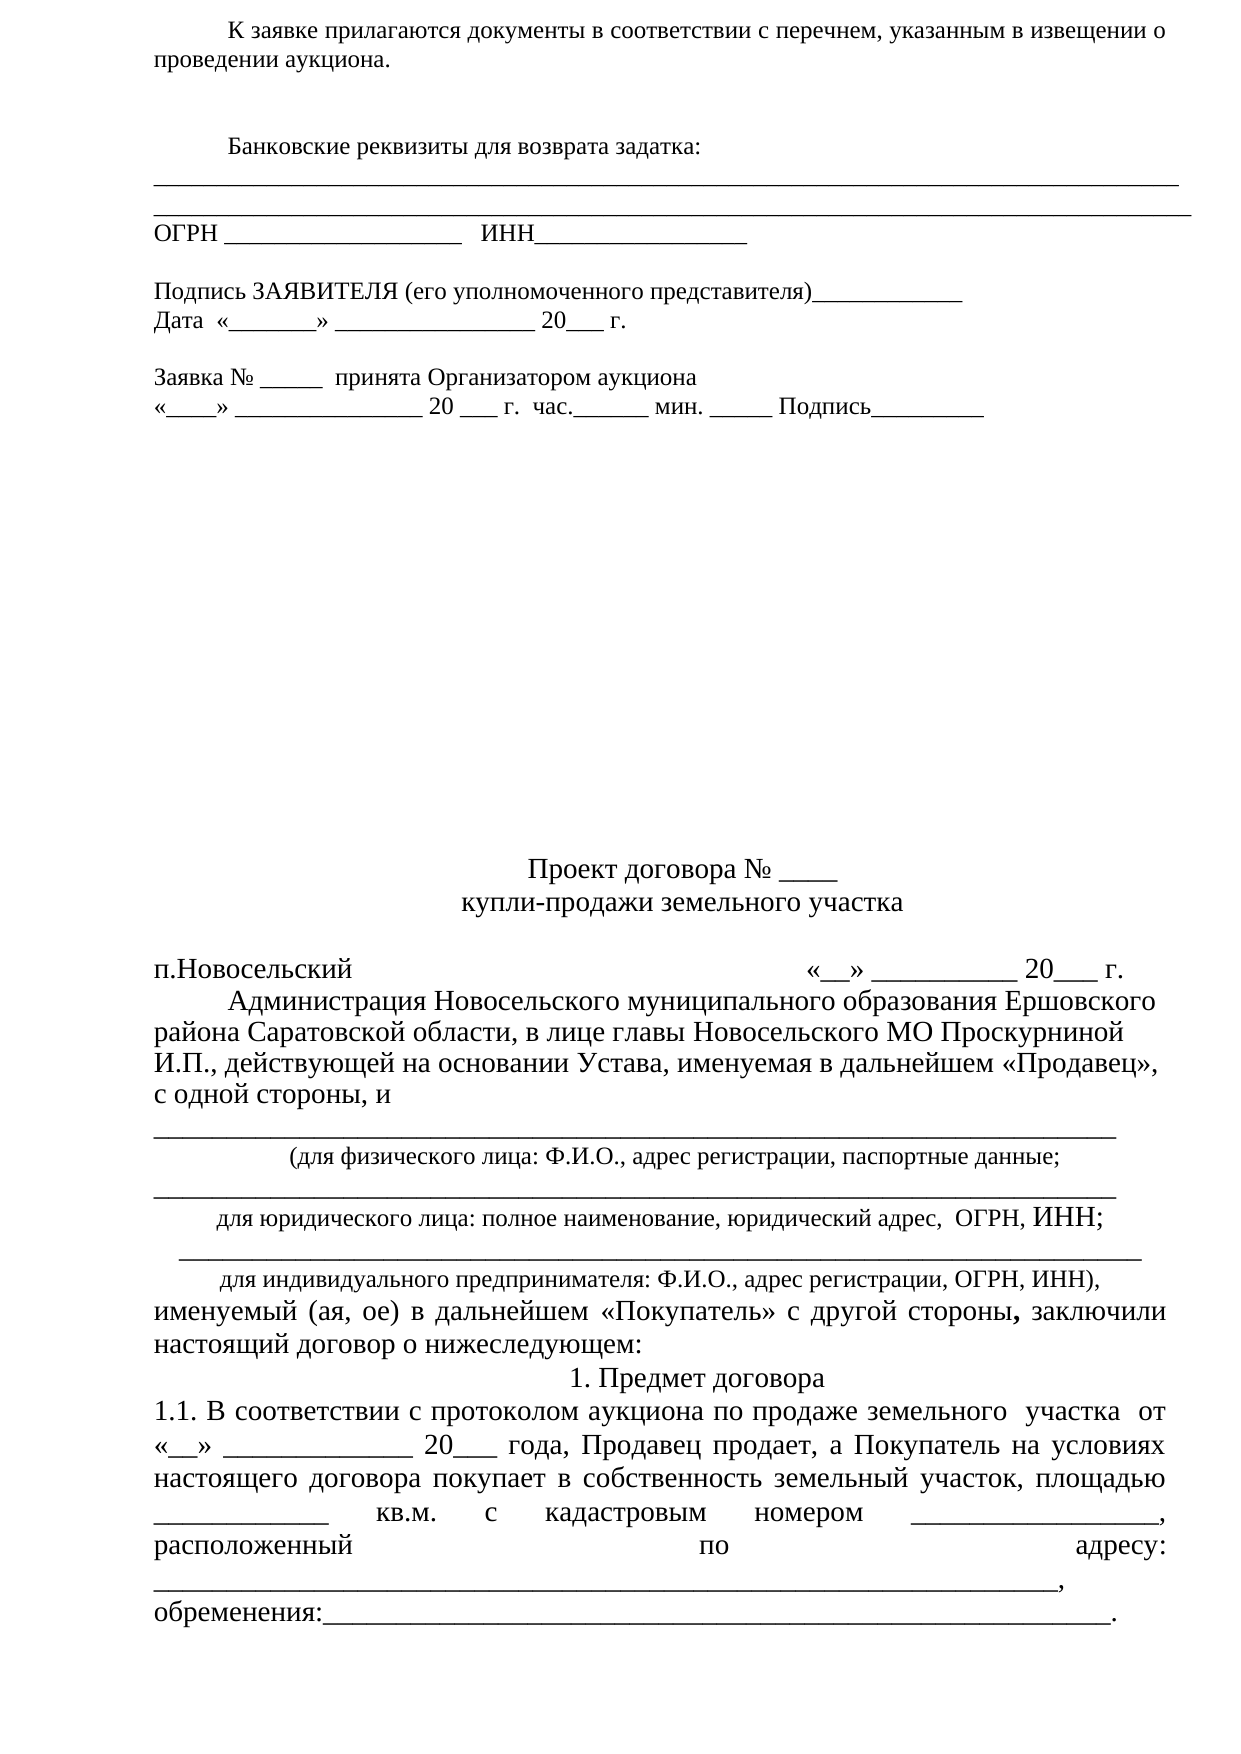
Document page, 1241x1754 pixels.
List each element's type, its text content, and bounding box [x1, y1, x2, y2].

text ОГРН ___________________ ИНН_________________ [153, 218, 1196, 247]
text (для физического лица: Ф.И.О., адрес регистрации, паспортные данные; [153, 1141, 1196, 1170]
text п.Новосельский «__» __________ 20___ г. [153, 952, 1167, 985]
text для юридического лица: полное наименование, юридический адрес, ОГРН, ИНН; __________________________________________________________________ [153, 1201, 1167, 1264]
text Заявка № _____ принята Организатором аукциона [153, 362, 1196, 391]
text именуемый (ая, ое) в дальнейшем «Покупатель» с другой стороны, заключили настоящий договор о нижеследующем: [153, 1293, 1167, 1360]
text Проект договора № ____ [153, 851, 1167, 884]
text Подпись ЗАЯВИТЕЛЯ (его уполномоченного представителя)____________ [153, 276, 1196, 305]
text Дата «_______» ________________ 20___ г. [153, 305, 1196, 333]
text для индивидуального предпринимателя: Ф.И.О., адрес регистрации, ОГРН, ИНН), [153, 1264, 1167, 1293]
text купли-продажи земельного участка [153, 884, 1167, 918]
text __________________________________________________________________________________ [153, 161, 1196, 190]
text __________________________________________________________________ [153, 1170, 1167, 1201]
text 1. Предмет договора [153, 1360, 1167, 1393]
text «____» _______________ 20 ___ г. час.______ мин. _____ Подпись_________ [153, 391, 1167, 420]
text К заявке прилагаются документы в соответствии с перечнем, указанным в извещении о проведении аукциона. [153, 15, 1167, 73]
text ___________________________________________________________________________________ [153, 190, 1196, 218]
text Банковские реквизиты для возврата задатка: [153, 131, 1196, 161]
text 1.1. В соответствии с протоколом аукциона по продаже земельного участка от «__» _____________ 20___ года, Продавец продает, а Покупатель на условиях настоящего договора покупает в собственность земельный участок, площадью ____________ кв.м. с кадастровым номером _________________, расположенный по адресу: ______________________________________________________________, обременения:______________________________________________________. [153, 1393, 1167, 1628]
text Администрация Новосельского муниципального образования Ершовского района Саратовской области, в лице главы Новосельского МО Проскурниной И.П., действующей на основании Устава, именуемая в дальнейшем «Продавец», с одной стороны, и __________________________________________________________________ [153, 985, 1167, 1141]
